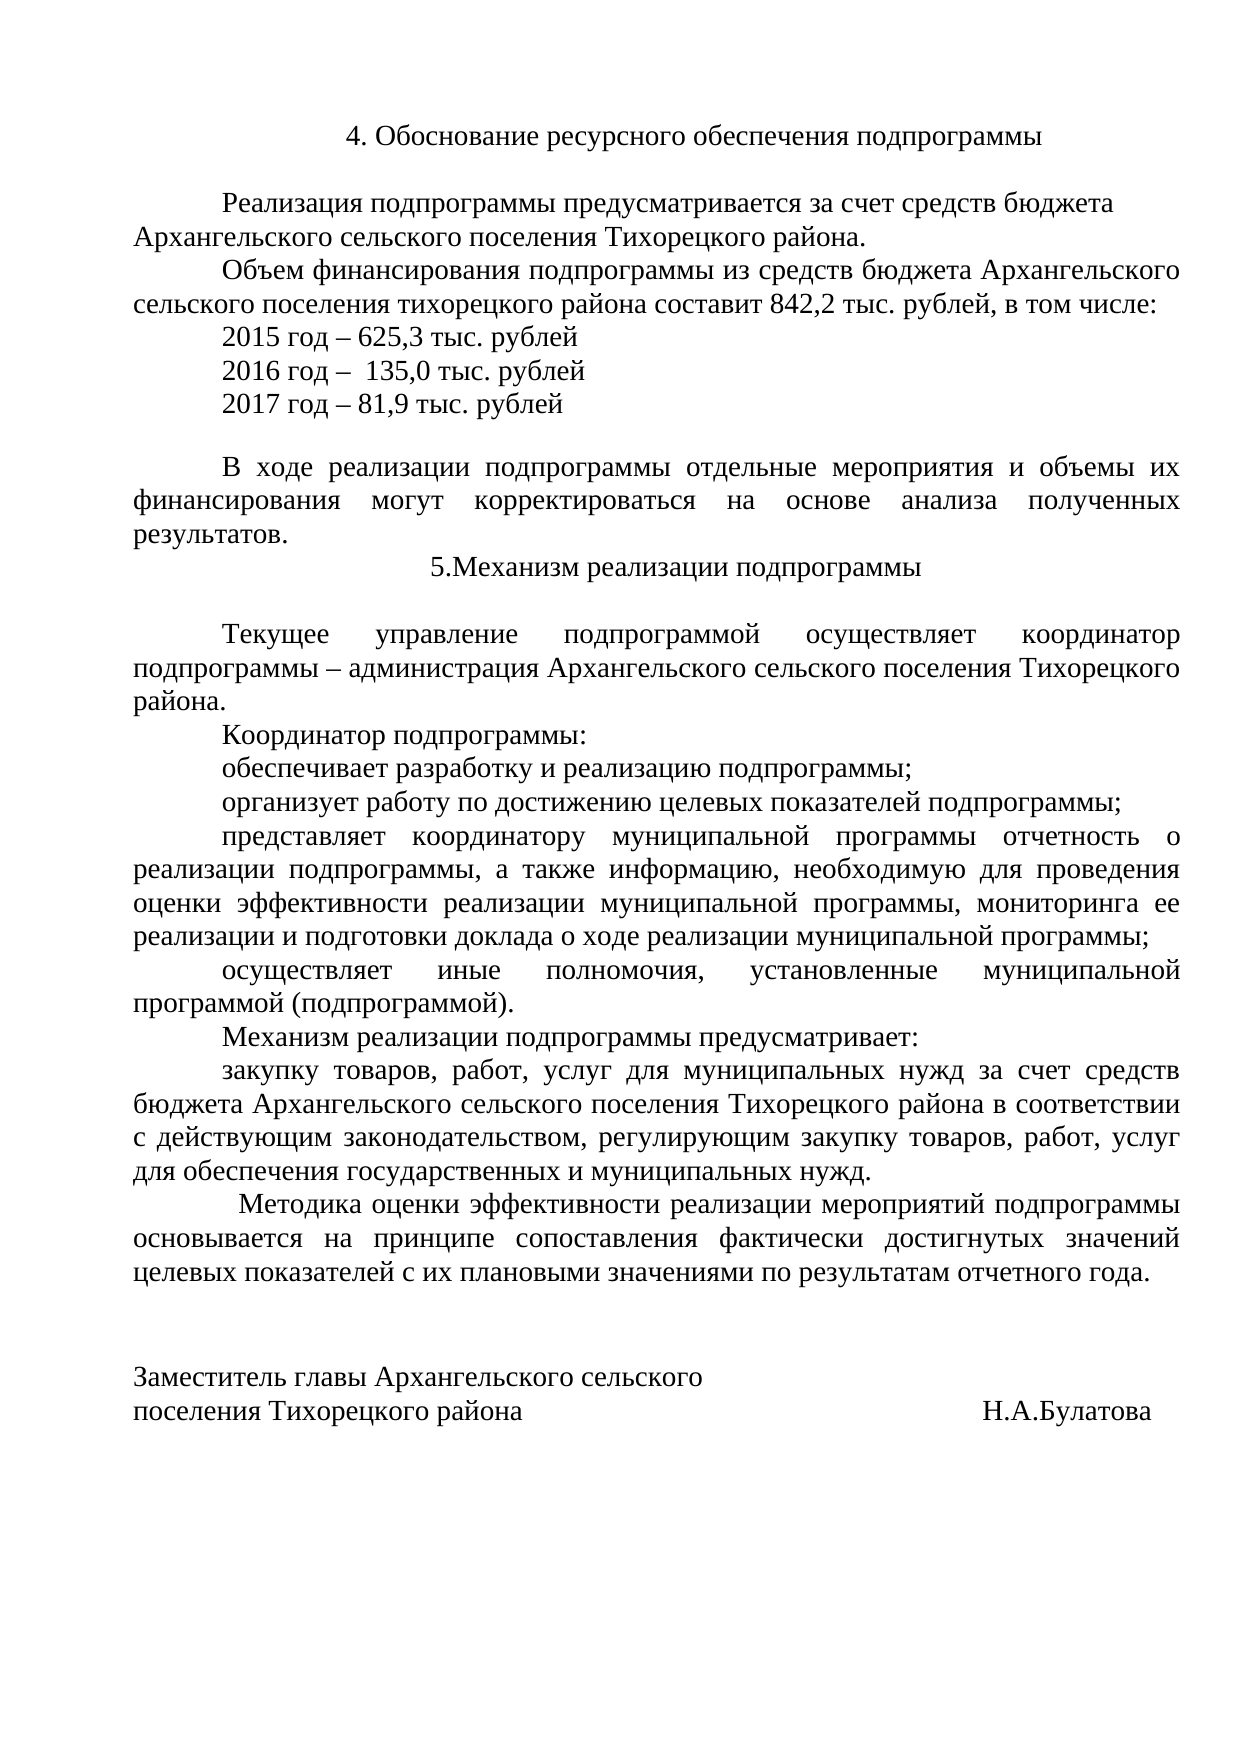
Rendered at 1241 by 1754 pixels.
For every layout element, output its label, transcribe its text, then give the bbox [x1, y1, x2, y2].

text Координатор подпрограммы: [133, 717, 1181, 751]
title поселения Тихорецкого района Н.А.Булатова [133, 1393, 1181, 1426]
text 2015 год – 625,3 тыс. рублей [222, 319, 1181, 353]
text 2016 год – 135,0 тыс. рублей [222, 353, 1181, 386]
text закупку товаров, работ, услуг для муниципальных нужд за счет средств бюджета Архангельского сельского поселения Тихорецкого района в соответствии с действующим законодательством, регулирующим закупку товаров, работ, услуг для обеспечения государственных и муниципальных нужд. [133, 1052, 1181, 1187]
text Методика оценки эффективности реализации мероприятий подпрограммы основывается на принципе сопоставления фактически достигнутых значений целевых показателей с их плановыми значениями по результатам отчетного года. [133, 1187, 1181, 1287]
title Заместитель главы Архангельского сельского [133, 1359, 1181, 1393]
text представляет координатору муниципальной программы отчетность о реализации подпрограммы, а также информацию, необходимую для проведения оценки эффективности реализации муниципальной программы, мониторинга ее реализации и подготовки доклада о ходе реализации муниципальной программы; [133, 818, 1181, 952]
text организует работу по достижению целевых показателей подпрограммы; [133, 784, 1181, 818]
text В ходе реализации подпрограммы отдельные мероприятия и объемы их финансирования могут корректироваться на основе анализа полученных результатов. [133, 449, 1181, 549]
text осуществляет иные полномочия, установленные муниципальной программой (подпрограммой). [133, 952, 1181, 1019]
text Текущее управление подпрограммой осуществляет координатор подпрограммы – администрация Архангельского сельского поселения Тихорецкого района. [133, 616, 1181, 717]
text Механизм реализации подпрограммы предусматривает: [133, 1019, 1181, 1052]
text Объем финансирования подпрограммы из средств бюджета Архангельского сельского поселения тихорецкого района составит 842,2 тыс. рублей, в том числе: [133, 252, 1181, 319]
text 2017 год – 81,9 тыс. рублей [222, 386, 1181, 420]
text обеспечивает разработку и реализацию подпрограммы; [133, 751, 1181, 784]
text Реализация подпрограммы предусматривается за счет средств бюджета Архангельского сельского поселения Тихорецкого района. [133, 185, 1181, 252]
text 5.Механизм реализации подпрограммы [133, 549, 1181, 583]
subtitle 4. Обоснование ресурсного обеспечения подпрограммы [133, 118, 1181, 152]
